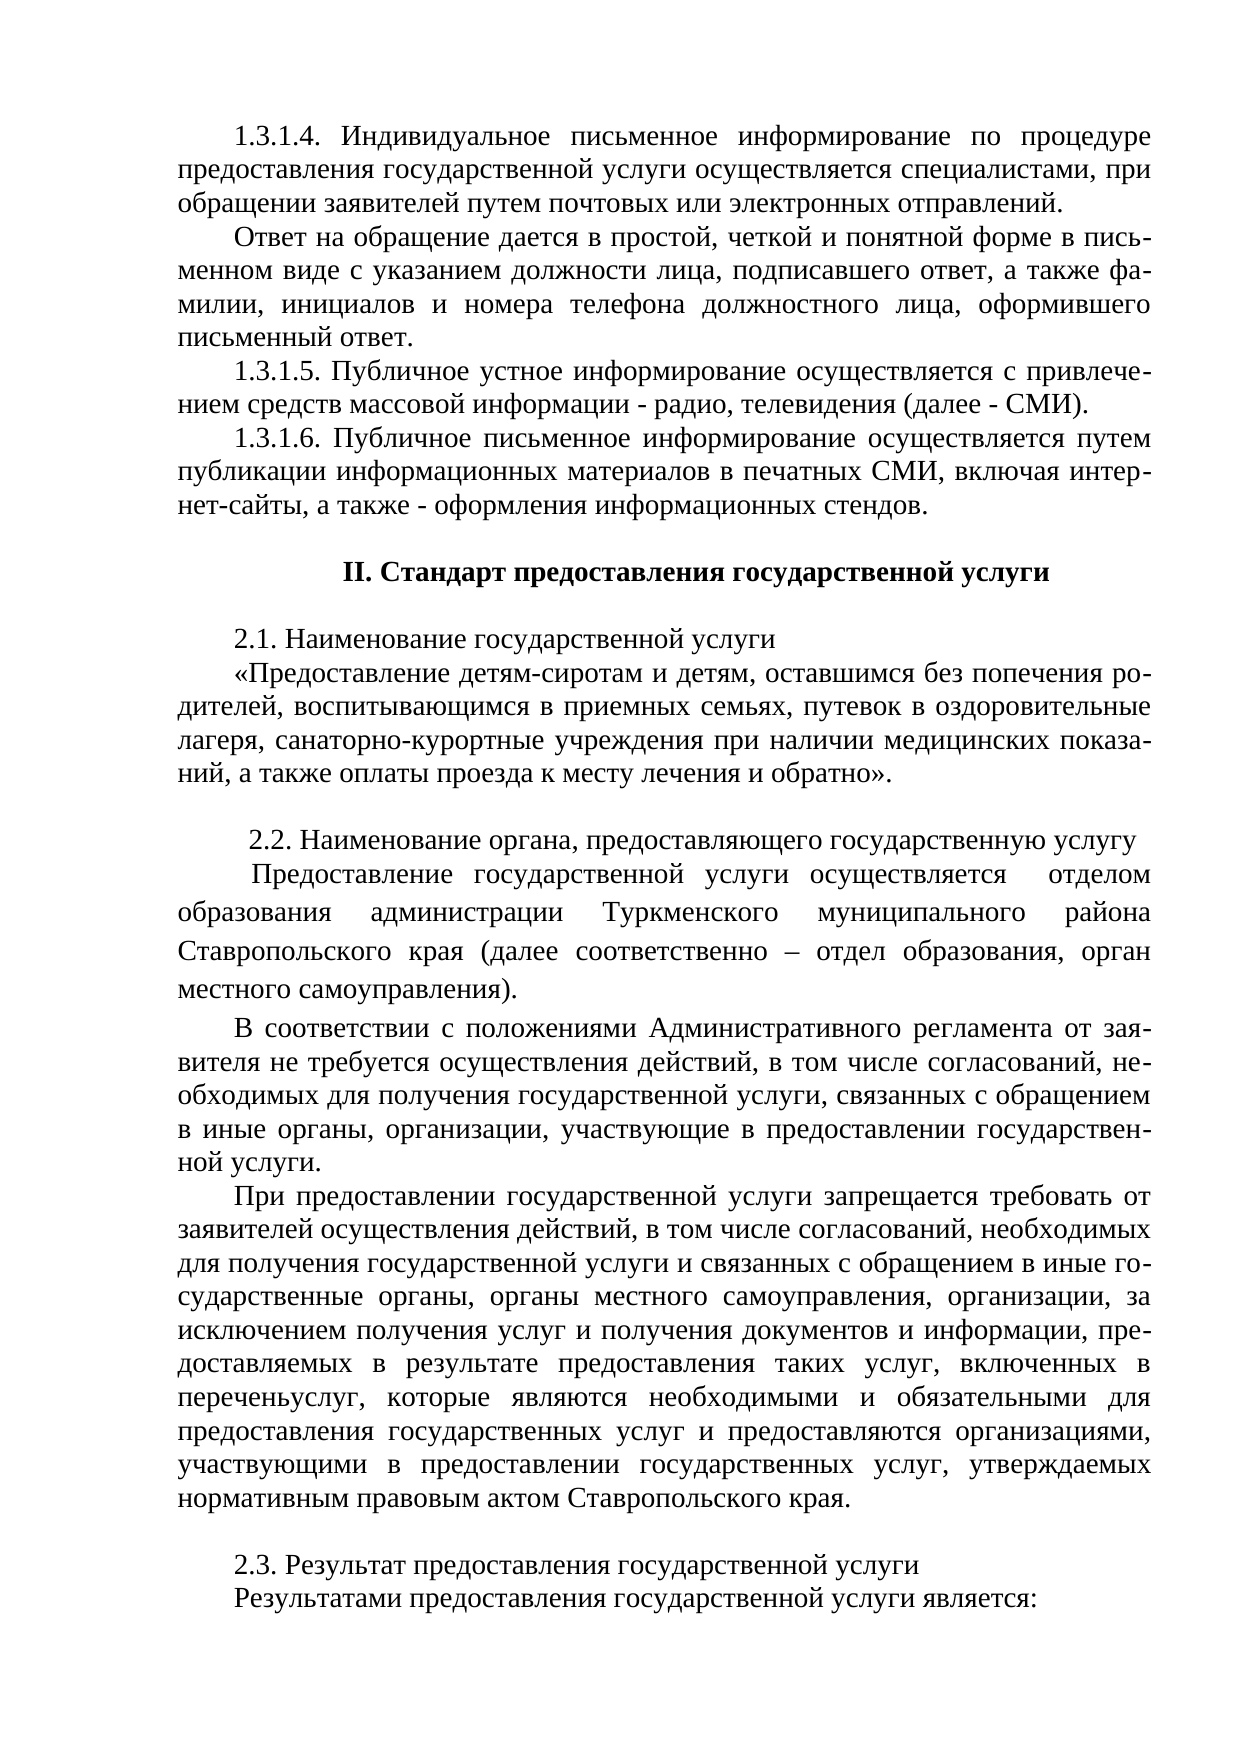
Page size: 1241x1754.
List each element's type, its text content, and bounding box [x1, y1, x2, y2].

text 1.3.1.6. Публичное письменное информирование осуществляется путем публикации информационных материалов в печатных СМИ, включая интернет-сайты, а также - оформления информационных стендов. [177, 420, 1152, 521]
text В соответствии с положениями Административного регламента от заявителя не требуется осуществления действий, в том числе согласований, необходимых для получения государственной услуги, связанных с обращением в иные органы, организации, участвующие в предоставлении государственной услуги. [177, 1010, 1152, 1178]
text 1.3.1.4. Индивидуальное письменное информирование по процедуре предоставления государственной услуги осуществляется специалистами, при обращении заявителей путем почтовых или электронных отправлений. [177, 118, 1152, 219]
text 2.3. Результат предоставления государственной услуги [177, 1547, 1152, 1580]
text II. Стандарт предоставления государственной услуги [177, 554, 1152, 588]
text «Предоставление детям-сиротам и детям, оставшимся без попечения родителей, воспитывающимся в приемных семьях, путевок в оздоровительные лагеря, санаторно-курортные учреждения при наличии медицинских показаний, а также оплаты проезда к месту лечения и обратно». [177, 655, 1152, 789]
text Предоставление государственной услуги осуществляется отделом образования администрации Туркменского муниципального района Ставропольского края (далее соответственно – отдел образования, орган местного самоуправления). [177, 856, 1152, 1005]
text При предоставлении государственной услуги запрещается требовать от заявителей осуществления действий, в том числе согласований, необходимых для получения государственной услуги и связанных с обращением в иные государственные органы, органы местного самоуправления, организации, за исключением получения услуг и получения документов и информации, предоставляемых в результате предоставления таких услуг, включенных в переченьуслуг, которые являются необходимыми и обязательными для предоставления государственных услуг и предоставляются организациями, участвующими в предоставлении государственных услуг, утверждаемых нормативным правовым актом Ставропольского края. [177, 1178, 1152, 1513]
text 1.3.1.5. Публичное устное информирование осуществляется с привлечением средств массовой информации - радио, телевидения (далее - СМИ). [177, 353, 1152, 420]
text Результатами предоставления государственной услуги является: [177, 1580, 1152, 1614]
text 2.2. Наименование органа, предоставляющего государственную услугу [177, 822, 1152, 856]
text Ответ на обращение дается в простой, четкой и понятной форме в письменном виде с указанием должности лица, подписавшего ответ, а также фамилии, инициалов и номера телефона должностного лица, оформившего письменный ответ. [177, 219, 1152, 353]
text 2.1. Наименование государственной услуги [177, 621, 1152, 655]
